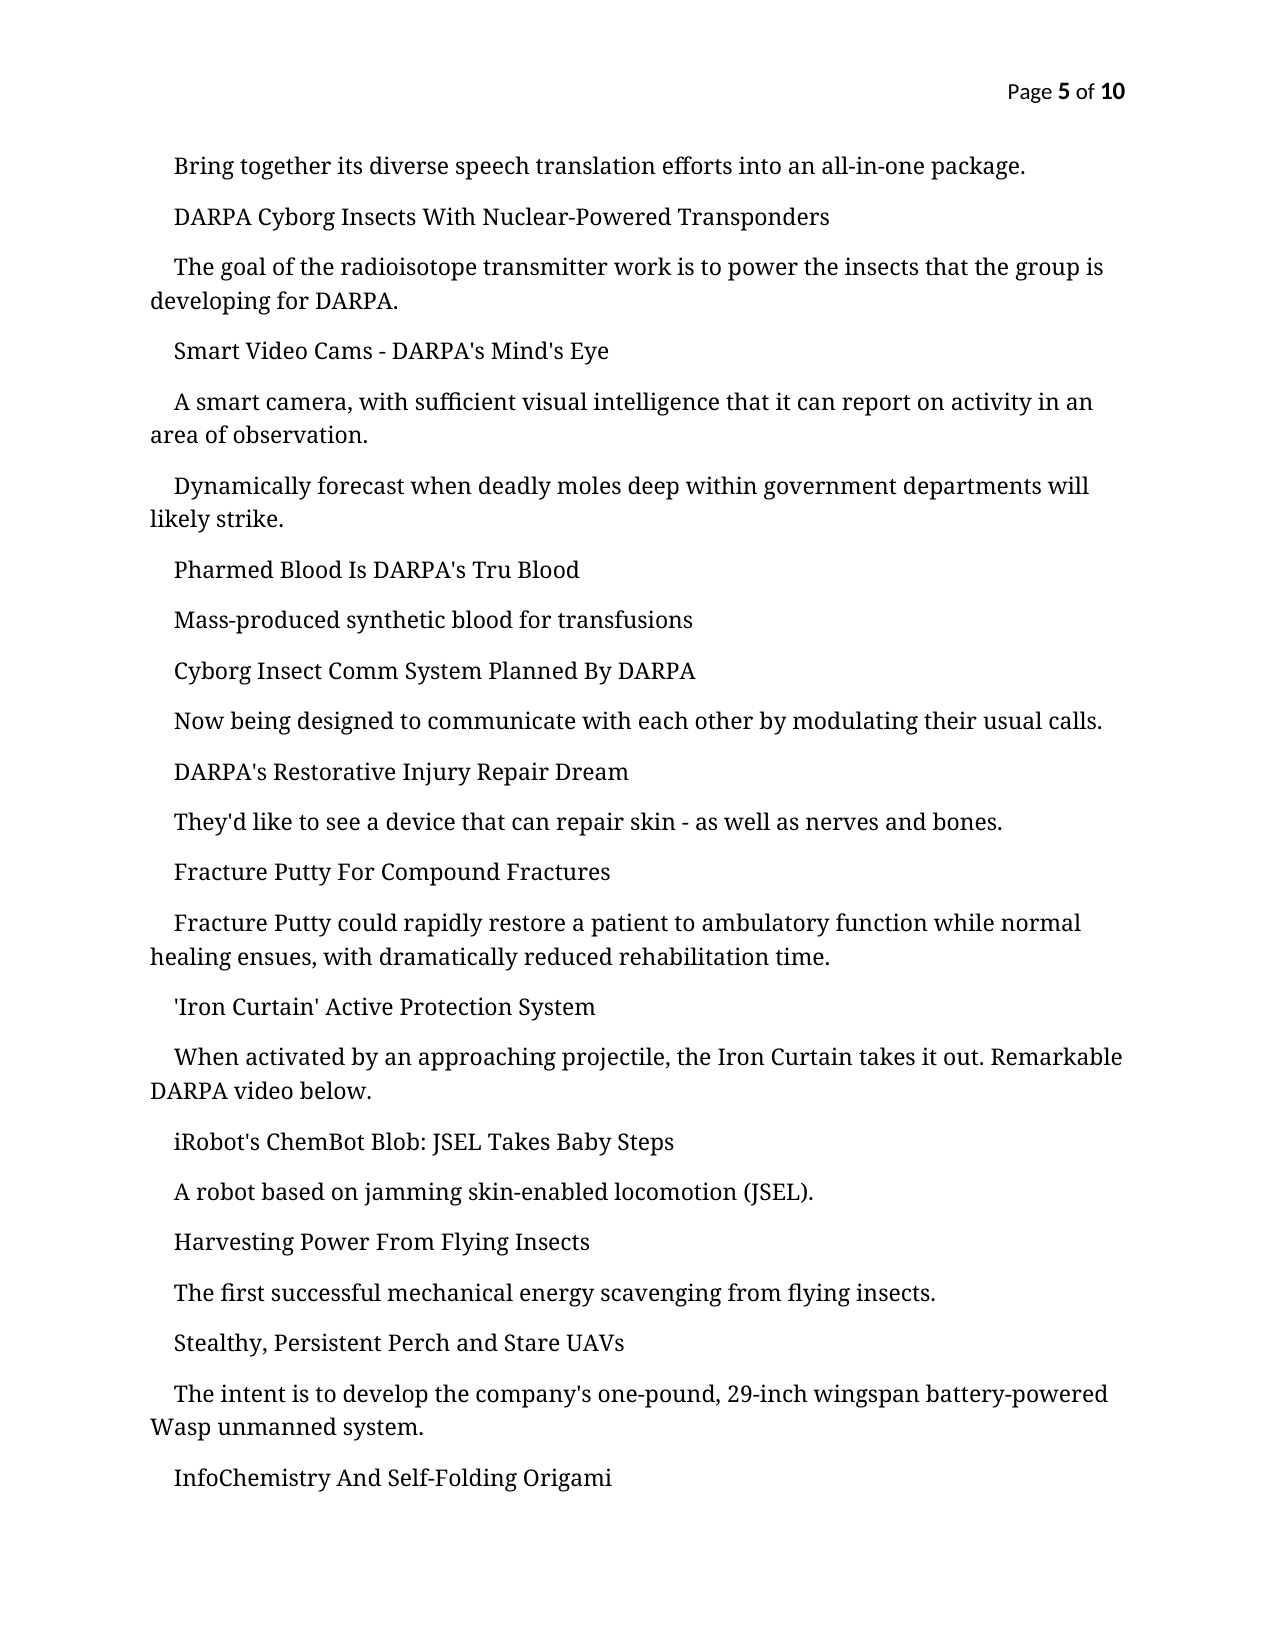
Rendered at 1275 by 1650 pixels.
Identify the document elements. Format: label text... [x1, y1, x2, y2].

text A smart camera, with sufficient visual intelligence that it can report on activity in an area of observation. [150, 385, 1125, 450]
text Dynamically forecast when deadly moles deep within government departments will likely strike. [150, 469, 1125, 534]
text When activated by an approaching projectile, the Iron Curtain takes it out. Remarkable DARPA video below. [150, 1041, 1125, 1106]
text Mass-produced synthetic blood for transfusions [150, 604, 1125, 635]
text The intent is to develop the company's one-pound, 29-inch wingspan battery-powered Wasp unmanned system. [150, 1377, 1125, 1442]
text Fracture Putty For Compound Fractures [150, 856, 1125, 887]
text 'Iron Curtain' Active Protection System [150, 991, 1125, 1022]
text Stealthy, Persistent Perch and Stare UAVs [150, 1327, 1125, 1358]
text The first successful mechanical energy scavenging from flying insects. [150, 1277, 1125, 1308]
text A robot based on jamming skin-enabled locomotion (JSEL). [150, 1176, 1125, 1207]
text Bring together its diverse speech translation efforts into an all-in-one package. [150, 150, 1125, 181]
text DARPA's Restorative Injury Repair Dream [150, 755, 1125, 787]
text iRobot's ChemBot Blob: JSEL Takes Baby Steps [150, 1125, 1125, 1157]
text InfoChemistry And Self-Folding Origami [150, 1462, 1125, 1493]
text Cyborg Insect Comm System Planned By DARPA [150, 654, 1125, 686]
text They'd like to see a device that can repair skin - as well as nerves and bones. [150, 806, 1125, 837]
text Harvesting Power From Flying Insects [150, 1226, 1125, 1257]
text DARPA Cyborg Insects With Nuclear-Powered Transponders [150, 200, 1125, 232]
text Fracture Putty could rapidly restore a patient to ambulatory function while normal healing ensues, with dramatically reduced rehabilitation time. [150, 907, 1125, 972]
text Pharmed Blood Is DARPA's Tru Blood [150, 554, 1125, 585]
text Now being designed to communicate with each other by modulating their usual calls. [150, 705, 1125, 736]
text Smart Video Cams - DARPA's Mind's Eye [150, 335, 1125, 366]
text The goal of the radioisotope transmitter work is to power the insects that the group is developing for DARPA. [150, 251, 1125, 316]
